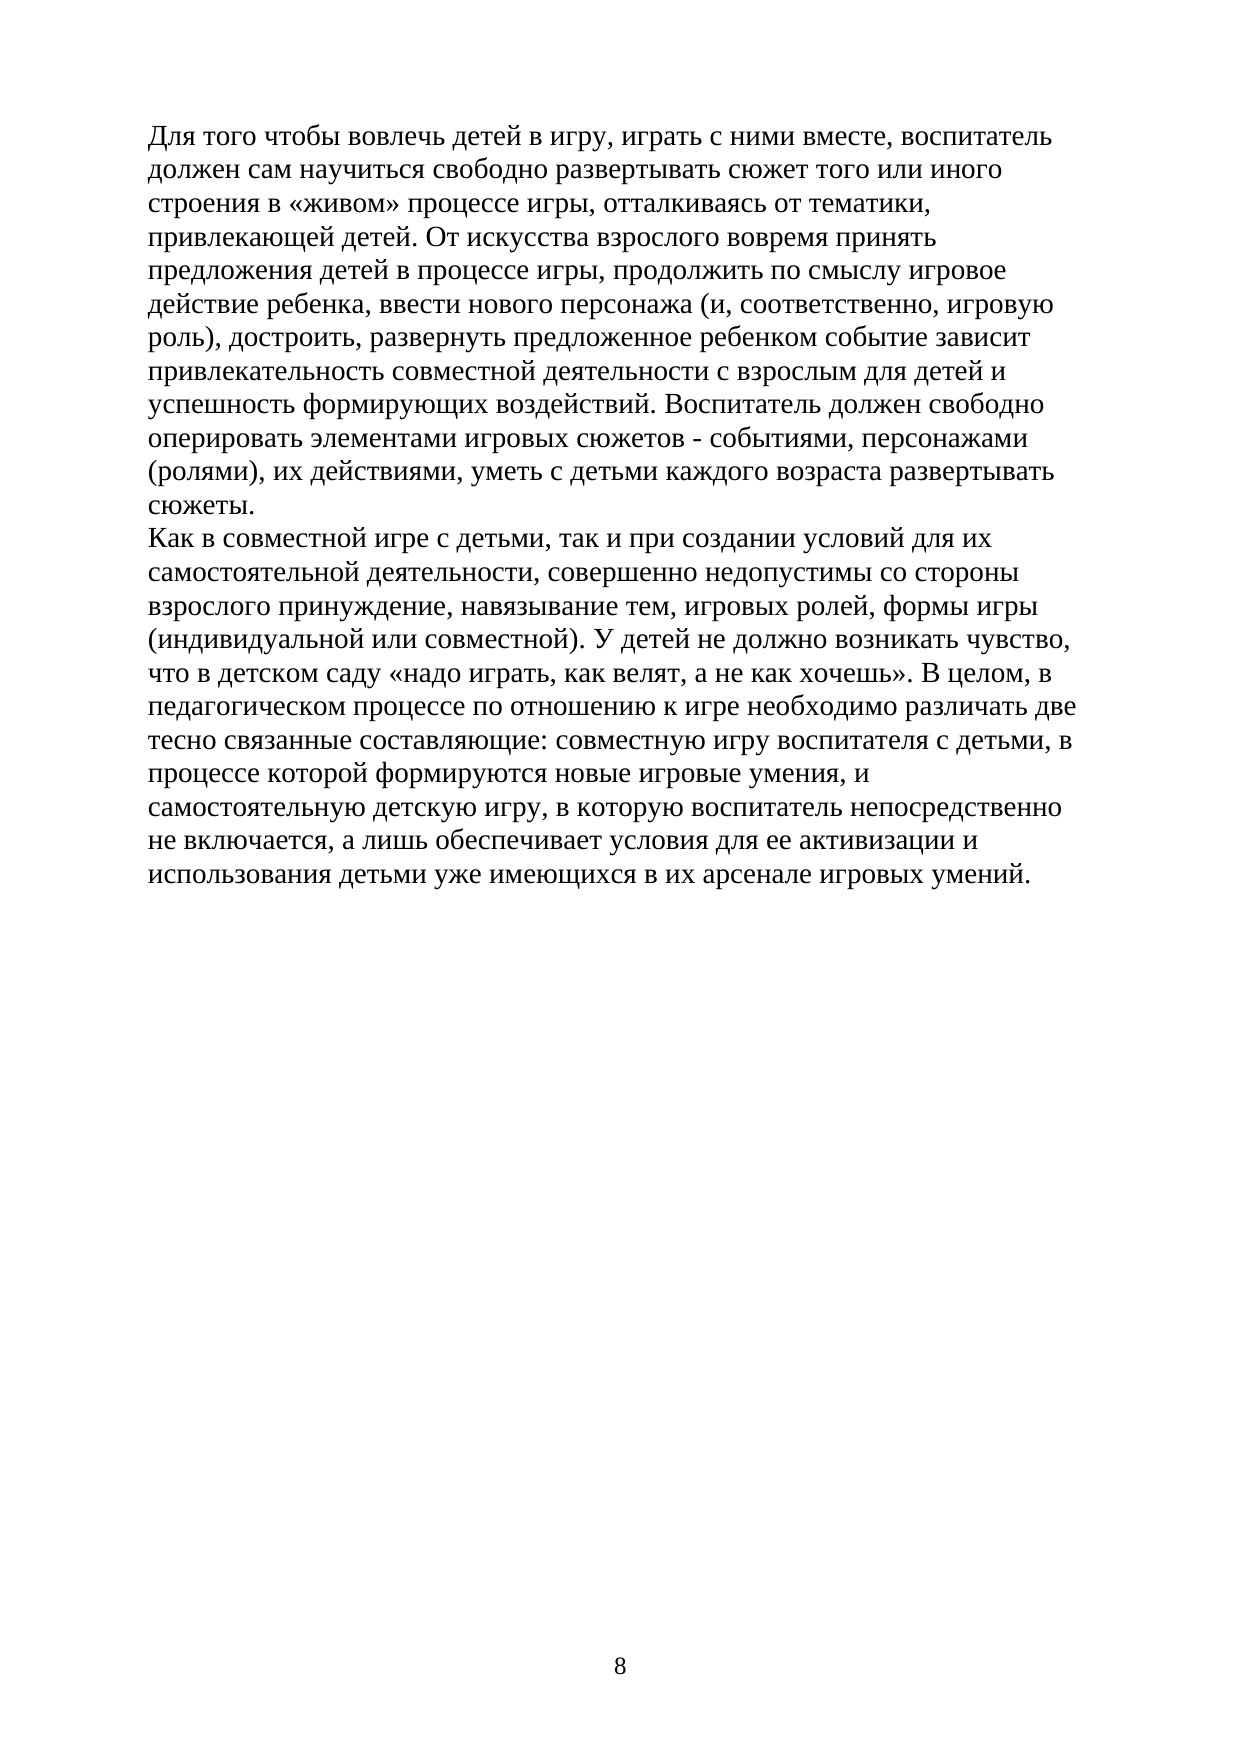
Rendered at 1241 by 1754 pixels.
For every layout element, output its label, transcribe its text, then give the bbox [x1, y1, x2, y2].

text Для того чтобы вовлечь детей в игру, играть с ними вместе, воспитатель должен сам научиться свободно развертывать сюжет того или иного строения в «живом» процессе игры, отталкиваясь от тематики, привлекающей детей. От искусства взрослого вовремя принять предложения детей в процессе игры, продолжить по смыслу игровое действие ребенка, ввести нового персонажа (и, соответственно, игровую роль), достроить, развернуть предложенное ребенком событие зависит привлекательность совместной деятельности с взрослым для детей и успешность формирующих воздействий. Воспитатель должен свободно оперировать элементами игровых сюжетов - событиями, персонажами (ролями), их действиями, уметь с детьми каждого возраста развертывать сюжеты. [148, 118, 1092, 521]
text Как в совместной игре с детьми, так и при создании условий для их самостоятельной деятельности, совершенно недопустимы со стороны взрослого принуждение, навязывание тем, игровых ролей, формы игры (индивидуальной или совместной). У детей не должно возникать чувство, что в детском саду «надо играть, как велят, а не как хочешь». В целом, в педагогическом процессе по отношению к игре необходимо различать две тесно связанные составляющие: совместную игру воспитателя с детьми, в процессе которой формируются новые игровые умения, и самостоятельную детскую игру, в которую воспитатель непосредственно не включается, а лишь обеспечивает условия для ее активизации и использования детьми уже имеющихся в их арсенале игровых умений. [148, 521, 1092, 889]
